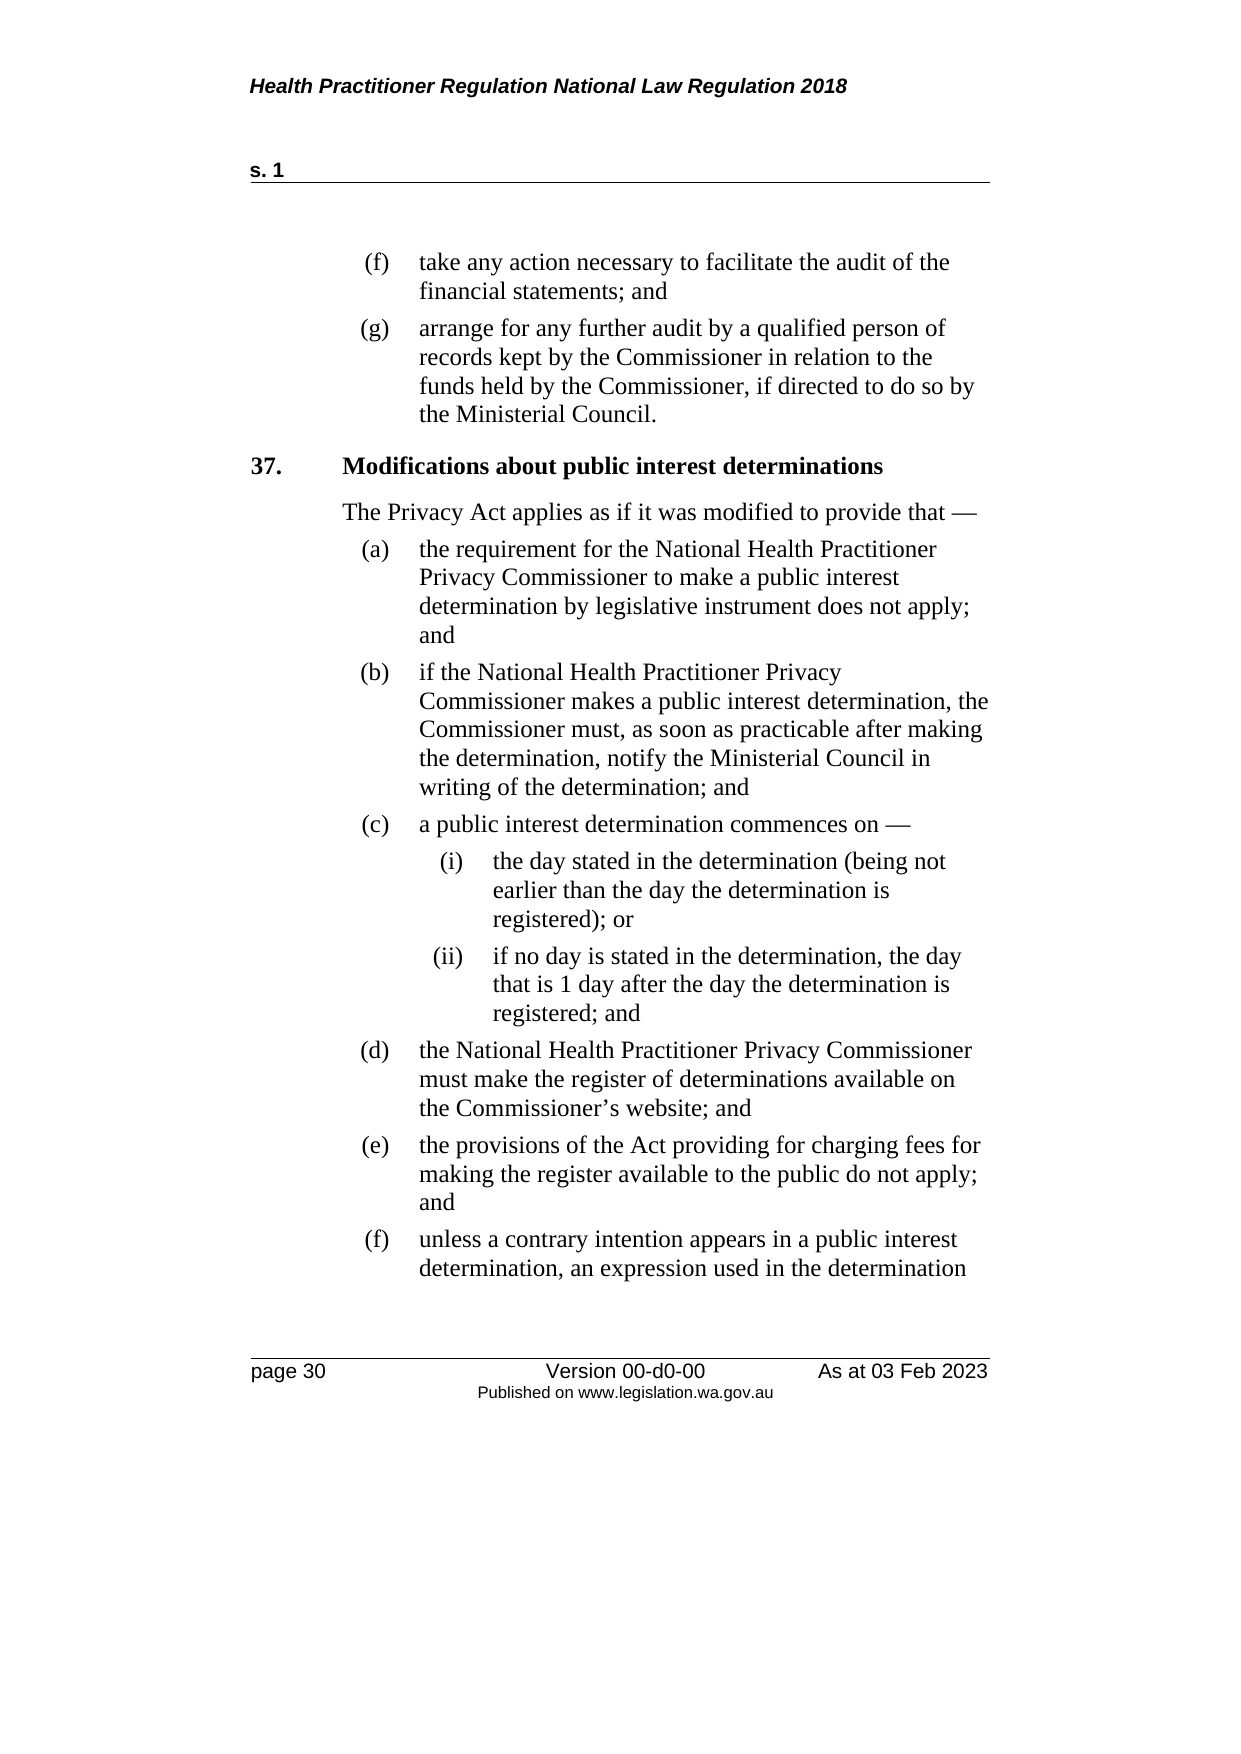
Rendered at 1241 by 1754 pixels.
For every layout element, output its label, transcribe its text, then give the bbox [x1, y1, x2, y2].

text (g) arrange for any further audit by a qualified person of records kept by the Commissioner in relation to the funds held by the Commissioner, if directed to do so by the Ministerial Council. [251, 313, 990, 428]
text The Privacy Act applies as if it was modified to provide that — [251, 497, 990, 525]
text (b) if the National Health Practitioner Privacy Commissioner makes a public interest determination, the Commissioner must, as soon as practicable after making the determination, notify the Ministerial Council in writing of the determination; and [251, 657, 990, 801]
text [251, 1224, 990, 1282]
text (f) take any action necessary to facilitate the audit of the financial statements; and [251, 247, 990, 305]
text (ii) if no day is stated in the determination, the day that is 1 day after the day the determination is registered; and [251, 941, 990, 1027]
text (e) the provisions of the Act providing for charging fees for making the register available to the public do not apply; and [251, 1130, 990, 1216]
text (i) the day stated in the determination (being not earlier than the day the determination is registered); or [251, 846, 990, 932]
text (c) a public interest determination commences on — [251, 809, 990, 838]
subtitle 37. Modifications about public interest determinations [251, 451, 990, 480]
text (a) the requirement for the National Health Practitioner Privacy Commissioner to make a public interest determination by legislative instrument does not apply; and [251, 534, 990, 649]
text (d) the National Health Practitioner Privacy Commissioner must make the register of determinations available on the Commissioner’s website; and [251, 1035, 990, 1122]
